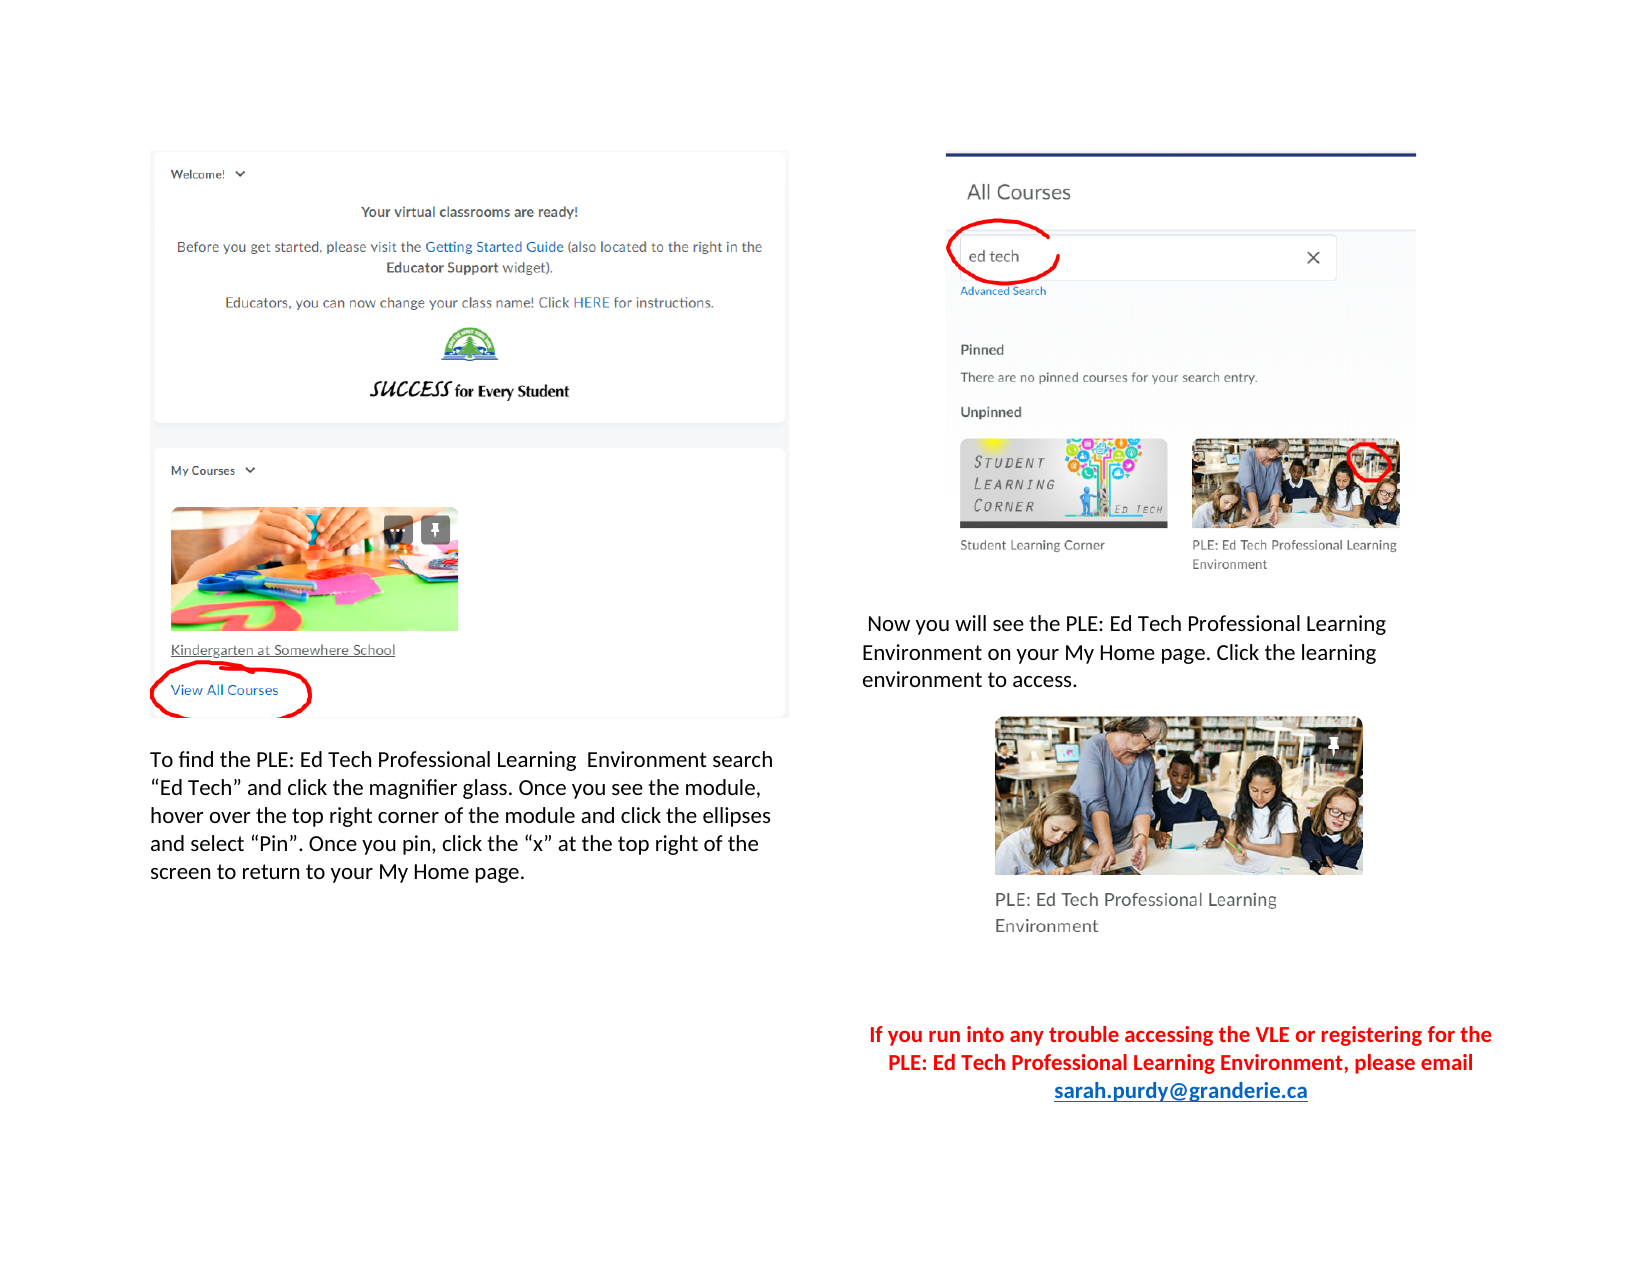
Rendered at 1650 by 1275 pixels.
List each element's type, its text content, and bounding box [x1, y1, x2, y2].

text Now you will see the PLE: Ed Tech Professional Learning Environment on your My Home page. Click the learning environment to access. [862, 609, 1500, 694]
picture [150, 150, 790, 718]
text If you run into any trouble accessing the VLE or registering for the PLE: Ed Tech Professional Learning Environment, please email sarah.purdy@granderie.ca [862, 1020, 1500, 1104]
picture [978, 693, 1384, 965]
picture [945, 150, 1417, 610]
text To find the PLE: Ed Tech Professional Learning Environment search “Ed Tech” and click the magnifier glass. Once you see the module, hover over the top right corner of the module and click the ellipses and select “Pin”. Once you pin, click the “x” at the top right of the screen to return to your My Home page. [150, 745, 788, 885]
